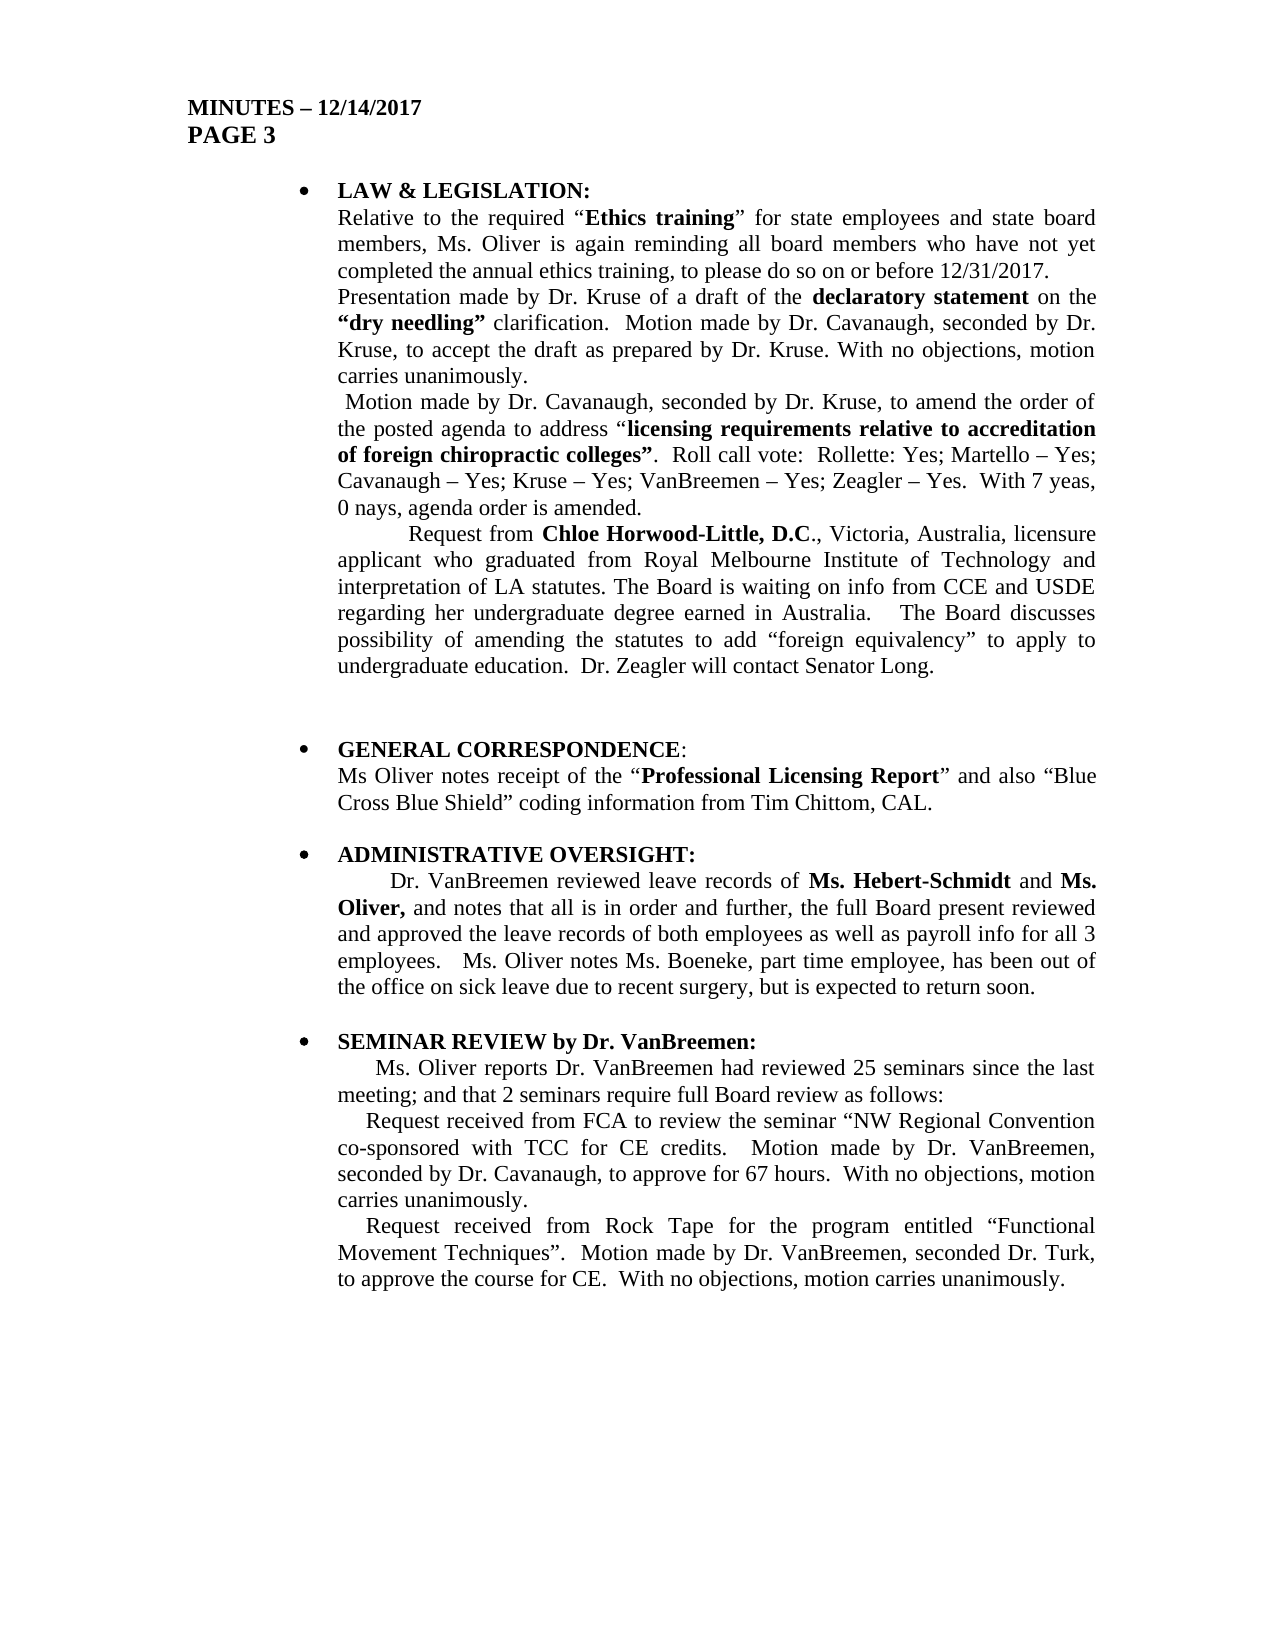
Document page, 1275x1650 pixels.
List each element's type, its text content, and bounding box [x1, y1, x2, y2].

list Ms Oliver notes receipt of the “Professional Licensing Report” and also “Blue Cross Blue Shield” coding information from Tim Chittom, CAL. [337, 762, 1097, 815]
list GENERAL CORRESPONDENCE: [300, 736, 1097, 762]
text MINUTES – 12/14/2017 [187, 94, 1097, 120]
list ADMINISTRATIVE OVERSIGHT: [300, 841, 1097, 868]
list SEMINAR REVIEW by Dr. VanBreemen: [300, 1028, 1097, 1054]
list LAW & LEGISLATION: [300, 178, 1097, 204]
text Motion made by Dr. Cavanaugh, seconded by Dr. Kruse, to amend the order of the posted agenda to address “licensing requirements relative to accreditation of foreign chiropractic colleges”. Roll call vote: Rollette: Yes; Martello – Yes; Cavanaugh – Yes; Kruse – Yes; VanBreemen – Yes; Zeagler – Yes. With 7 yeas, 0 nays, agenda order is amended. [337, 388, 1097, 520]
text Request received from FCA to review the seminar “NW Regional Convention co-sponsored with TCC for CE credits. Motion made by Dr. VanBreemen, seconded by Dr. Cavanaugh, to approve for 67 hours. With no objections, motion carries unanimously. [337, 1107, 1097, 1213]
text Request received from Rock Tape for the program entitled “Functional Movement Techniques”. Motion made by Dr. VanBreemen, seconded Dr. Turk, to approve the course for CE. With no objections, motion carries unanimously. [337, 1213, 1097, 1292]
text Ms. Oliver reports Dr. VanBreemen had reviewed 25 seminars since the last meeting; and that 2 seminars require full Board review as follows: [337, 1054, 1097, 1107]
text Request from Chloe Horwood-Little, D.C., Victoria, Australia, licensure applicant who graduated from Royal Melbourne Institute of Technology and interpretation of LA statutes. The Board is waiting on info from CCE and USDE regarding her undergraduate degree earned in Australia. The Board discusses possibility of amending the statutes to add “foreign equivalency” to apply to undergraduate education. Dr. Zeagler will contact Senator Long. [337, 520, 1097, 678]
text Dr. VanBreemen reviewed leave records of Ms. Hebert-Schmidt and Ms. Oliver, and notes that all is in order and further, the full Board present reviewed and approved the leave records of both employees as well as payroll info for all 3 employees. Ms. Oliver notes Ms. Boeneke, part time employee, has been out of the office on sick leave due to recent surgery, but is expected to return soon. [337, 868, 1097, 999]
text Relative to the required “Ethics training” for state employees and state board members, Ms. Oliver is again reminding all board members who have not yet completed the annual ethics training, to please do so on or before 12/31/2017. [337, 204, 1097, 283]
text Presentation made by Dr. Kruse of a draft of the declaratory statement on the “dry needling” clarification. Motion made by Dr. Cavanaugh, seconded by Dr. Kruse, to accept the draft as prepared by Dr. Kruse. With no objections, motion carries unanimously. [337, 283, 1097, 388]
text PAGE 3 [187, 120, 1097, 149]
